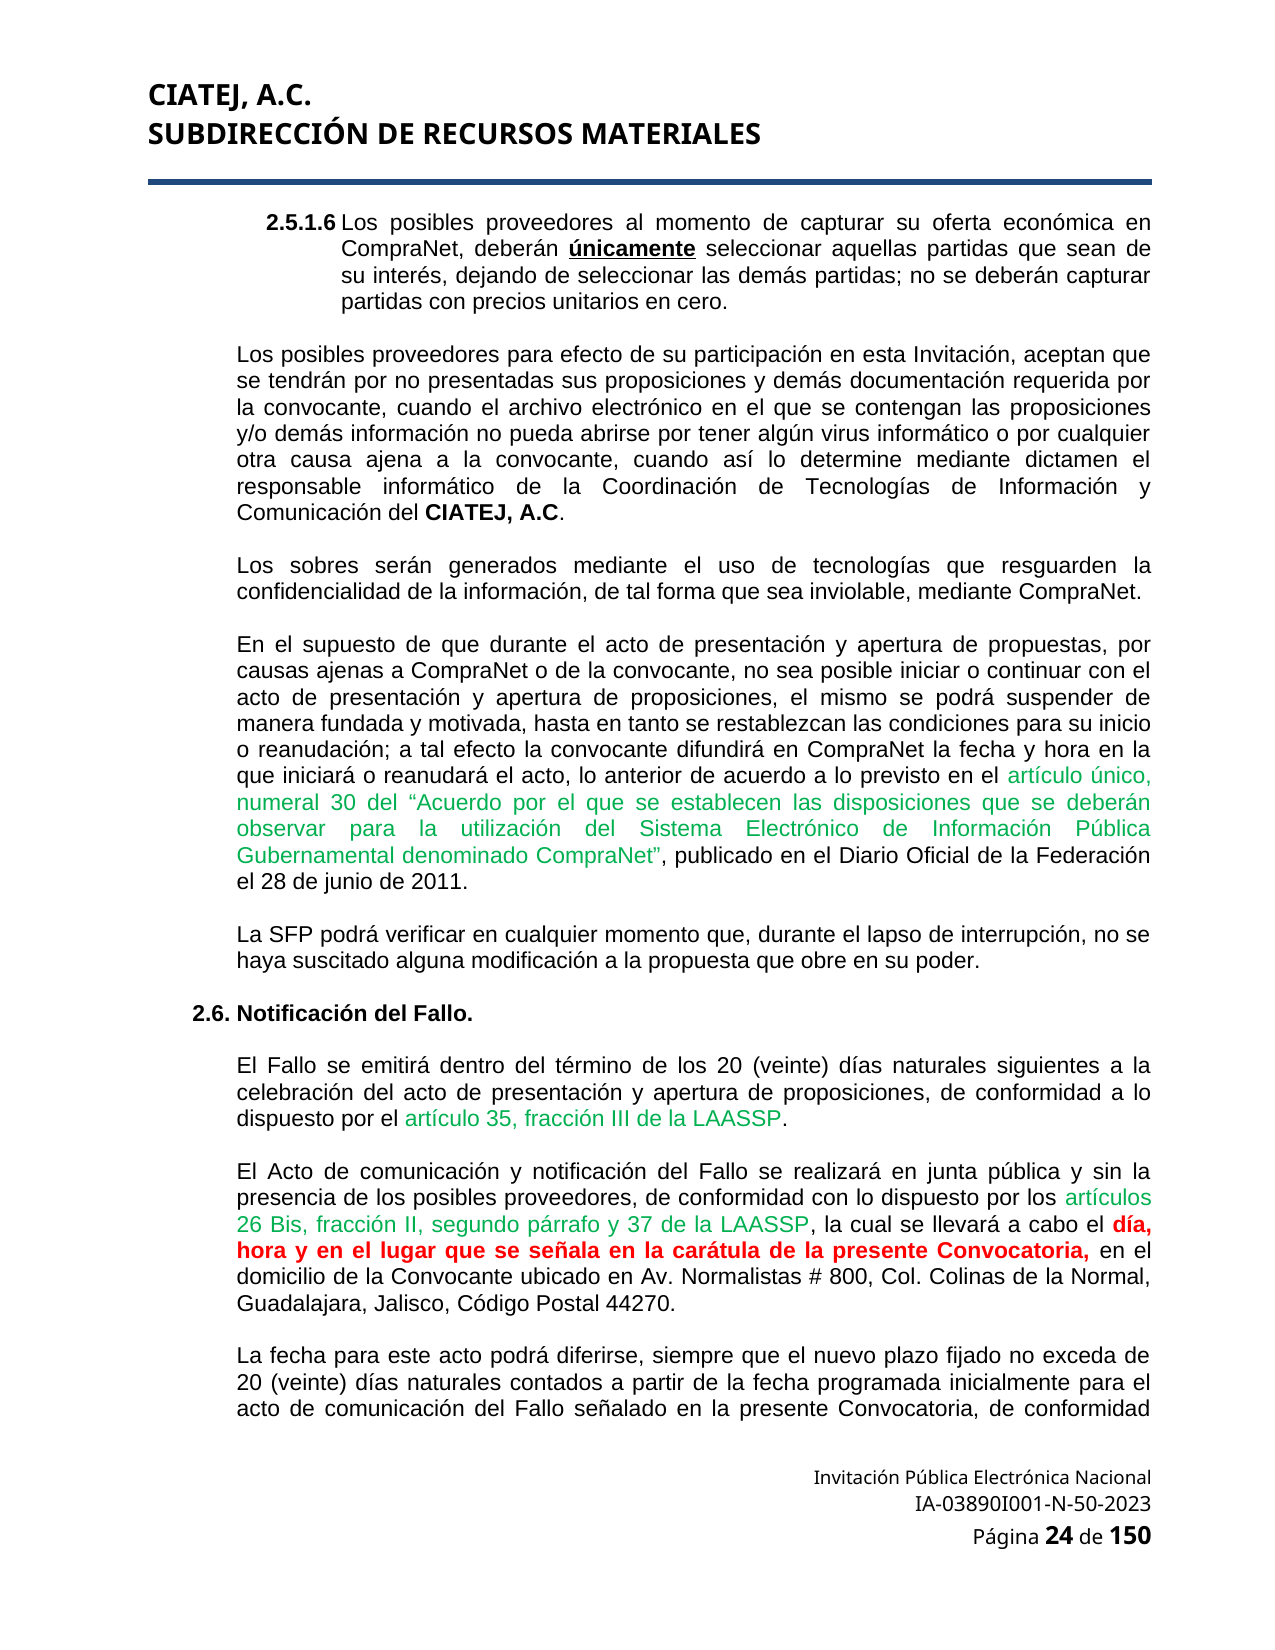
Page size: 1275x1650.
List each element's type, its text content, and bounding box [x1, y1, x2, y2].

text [236, 1342, 1152, 1421]
text El Fallo se emitirá dentro del término de los 20 (veinte) días naturales siguientes a la celebración del acto de presentación y apertura de proposiciones, de conformidad a lo dispuesto por el artículo 35, fracción III de la LAASSP. [236, 1052, 1152, 1131]
text El Acto de comunicación y notificación del Fallo se realizará en junta pública y sin la presencia de los posibles proveedores, de conformidad con lo dispuesto por los artículos 26 Bis, fracción II, segundo párrafo y 37 de la LAASSP, la cual se llevará a cabo el día, hora y en el lugar que se señala en la carátula de la presente Convocatoria, en el domicilio de la Convocante ubicado en Av. Normalistas # 800, Col. Colinas de la Normal, Guadalajara, Jalisco, Código Postal 44270. [236, 1158, 1152, 1316]
text En el supuesto de que durante el acto de presentación y apertura de propuestas, por causas ajenas a CompraNet o de la convocante, no sea posible iniciar o continuar con el acto de presentación y apertura de proposiciones, el mismo se podrá suspender de manera fundada y motivada, hasta en tanto se restablezcan las condiciones para su inicio o reanudación; a tal efecto la convocante difundirá en CompraNet la fecha y hora en la que iniciará o reanudará el acto, lo anterior de acuerdo a lo previsto en el artículo único, numeral 30 del “Acuerdo por el que se establecen las disposiciones que se deberán observar para la utilización del Sistema Electrónico de Información Pública Gubernamental denominado CompraNet”, publicado en el Diario Oficial de la Federación el 28 de junio de 2011. [236, 631, 1152, 894]
text Los sobres serán generados mediante el uso de tecnologías que resguarden la confidencialidad de la información, de tal forma que sea inviolable, mediante CompraNet. [236, 552, 1152, 604]
text Los posibles proveedores para efecto de su participación en esta Invitación, aceptan que se tendrán por no presentadas sus proposiciones y demás documentación requerida por la convocante, cuando el archivo electrónico en el que se contengan las proposiciones y/o demás información no pueda abrirse por tener algún virus informático o por cualquier otra causa ajena a la convocante, cuando así lo determine mediante dictamen el responsable informático de la Coordinación de Tecnologías de Información y Comunicación del CIATEJ, A.C. [236, 341, 1152, 525]
list Los posibles proveedores al momento de capturar su oferta económica en CompraNet, deberán únicamente seleccionar aquellas partidas que sean de su interés, dejando de seleccionar las demás partidas; no se deberán capturar partidas con precios unitarios en cero. [266, 209, 1152, 314]
text La SFP podrá verificar en cualquier momento que, durante el lapso de interrupción, no se haya suscitado alguna modificación a la propuesta que obre en su poder. [236, 921, 1152, 973]
list Notificación del Fallo. [192, 1000, 1152, 1026]
